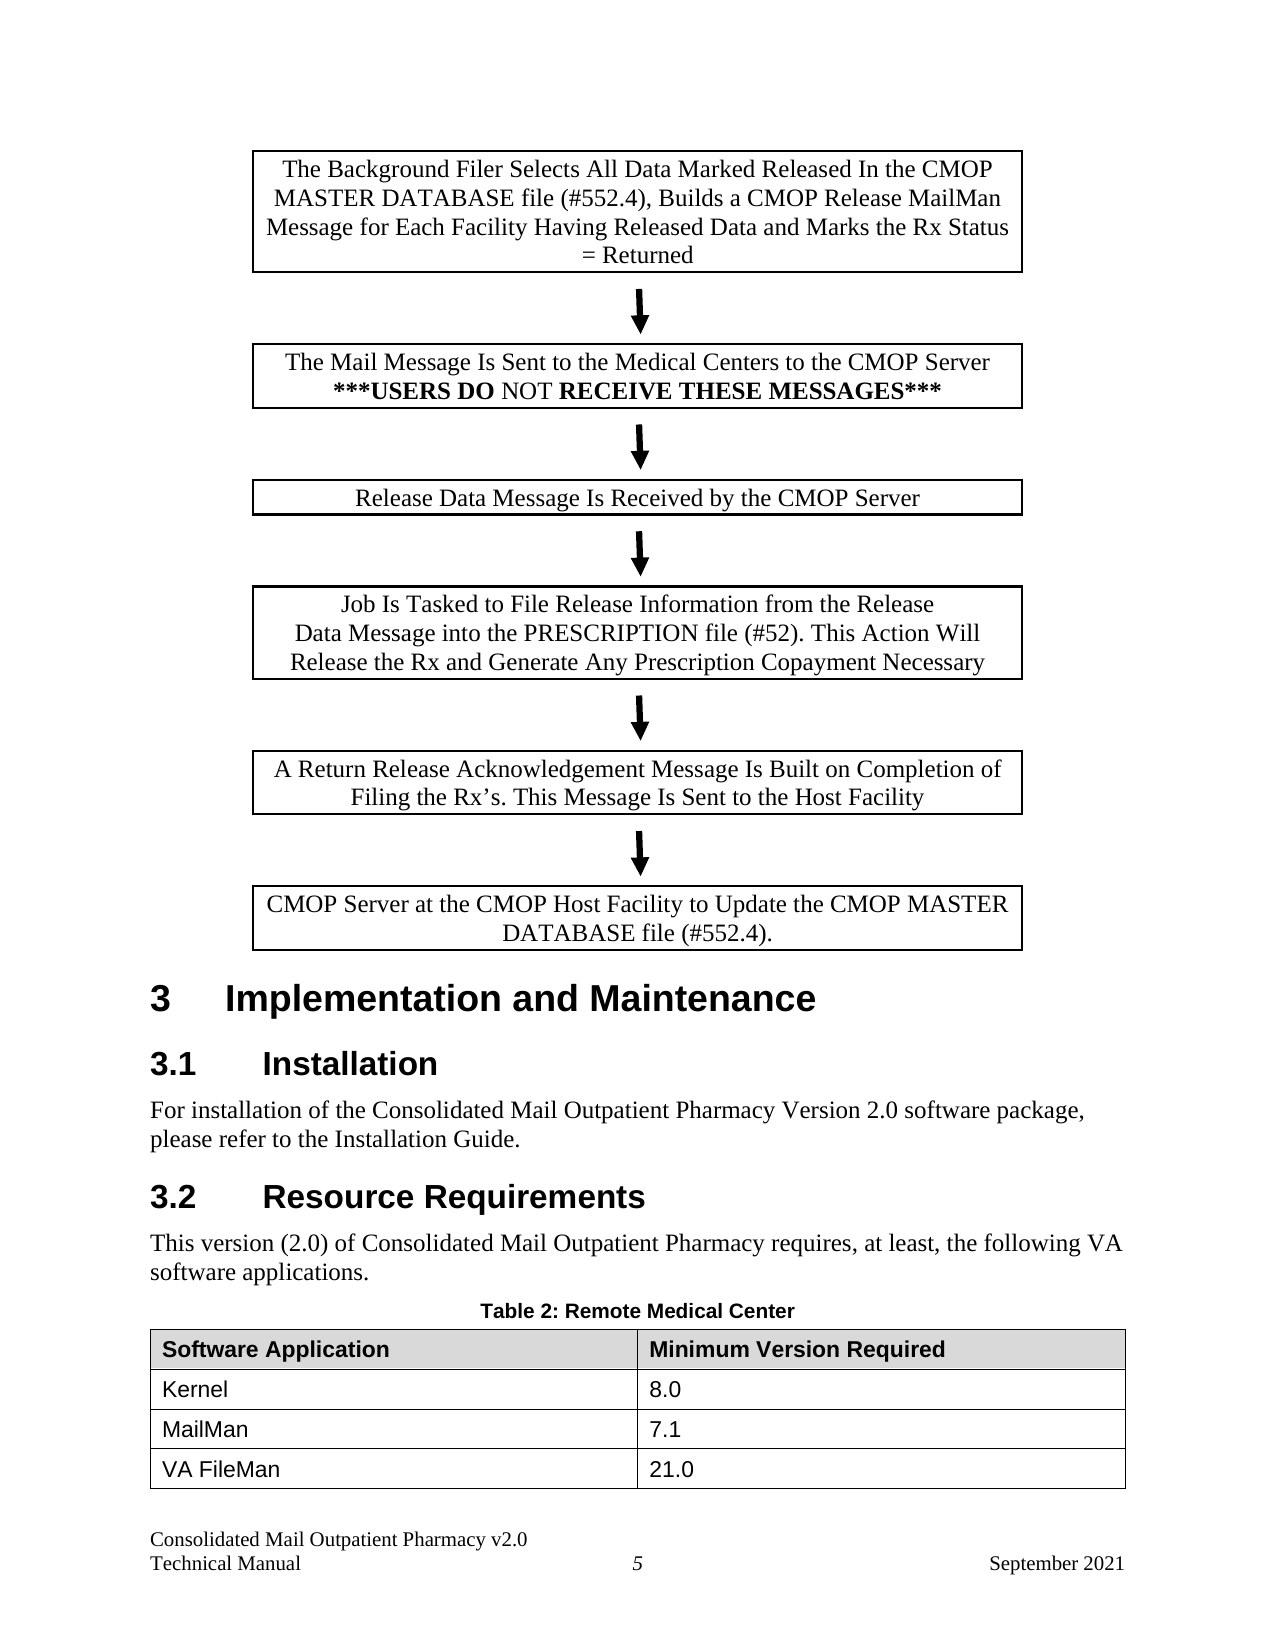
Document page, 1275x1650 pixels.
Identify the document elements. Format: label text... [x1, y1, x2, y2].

table_cell MailMan [151, 1410, 637, 1448]
text A Return Release Acknowledgement Message Is Built on Completion of Filing the Rx’s. This Message Is Sent to the Host Facility [254, 752, 1021, 813]
table_cell VA FileMan [151, 1449, 637, 1488]
table_cell 7.1 [638, 1410, 1125, 1448]
table_header Software Application [151, 1330, 637, 1368]
text CMOP Server at the CMOP Host Facility to Update the CMOP MASTER DATABASE file (#552.4). [254, 887, 1021, 949]
table_cell Kernel [151, 1370, 637, 1408]
text The Mail Message Is Sent to the Medical Centers to the CMOP Server ***USERS DO NOT RECEIVE THESE MESSAGES*** [254, 345, 1021, 407]
subtitle Implementation and Maintenance [150, 976, 1125, 1019]
table_cell 21.0 [638, 1449, 1125, 1488]
text Table 2: Remote Medical Center [150, 1298, 1125, 1322]
subtitle Installation [150, 1044, 1125, 1082]
text Job Is Tasked to File Release Information from the Release Data Message into the PRESCRIPTION file (#52). This Action Will Release the Rx and Generate Any Prescription Copayment Necessary [254, 588, 1021, 678]
text The Background Filer Selects All Data Marked Released In the CMOP MASTER DATABASE file (#552.4), Builds a CMOP Release MailMan Message for Each Facility Having Released Data and Marks the Rx Status = Returned [254, 152, 1021, 271]
table_header Minimum Version Required [638, 1330, 1125, 1368]
text Release Data Message Is Received by the CMOP Server [254, 481, 1021, 513]
table_cell 8.0 [638, 1370, 1125, 1408]
text This version (2.0) of Consolidated Mail Outpatient Pharmacy requires, at least, the following VA software applications. [150, 1228, 1125, 1286]
text For installation of the Consolidated Mail Outpatient Pharmacy Version 2.0 software package, please refer to the Installation Guide. [150, 1095, 1125, 1152]
subtitle Resource Requirements [150, 1177, 1125, 1216]
